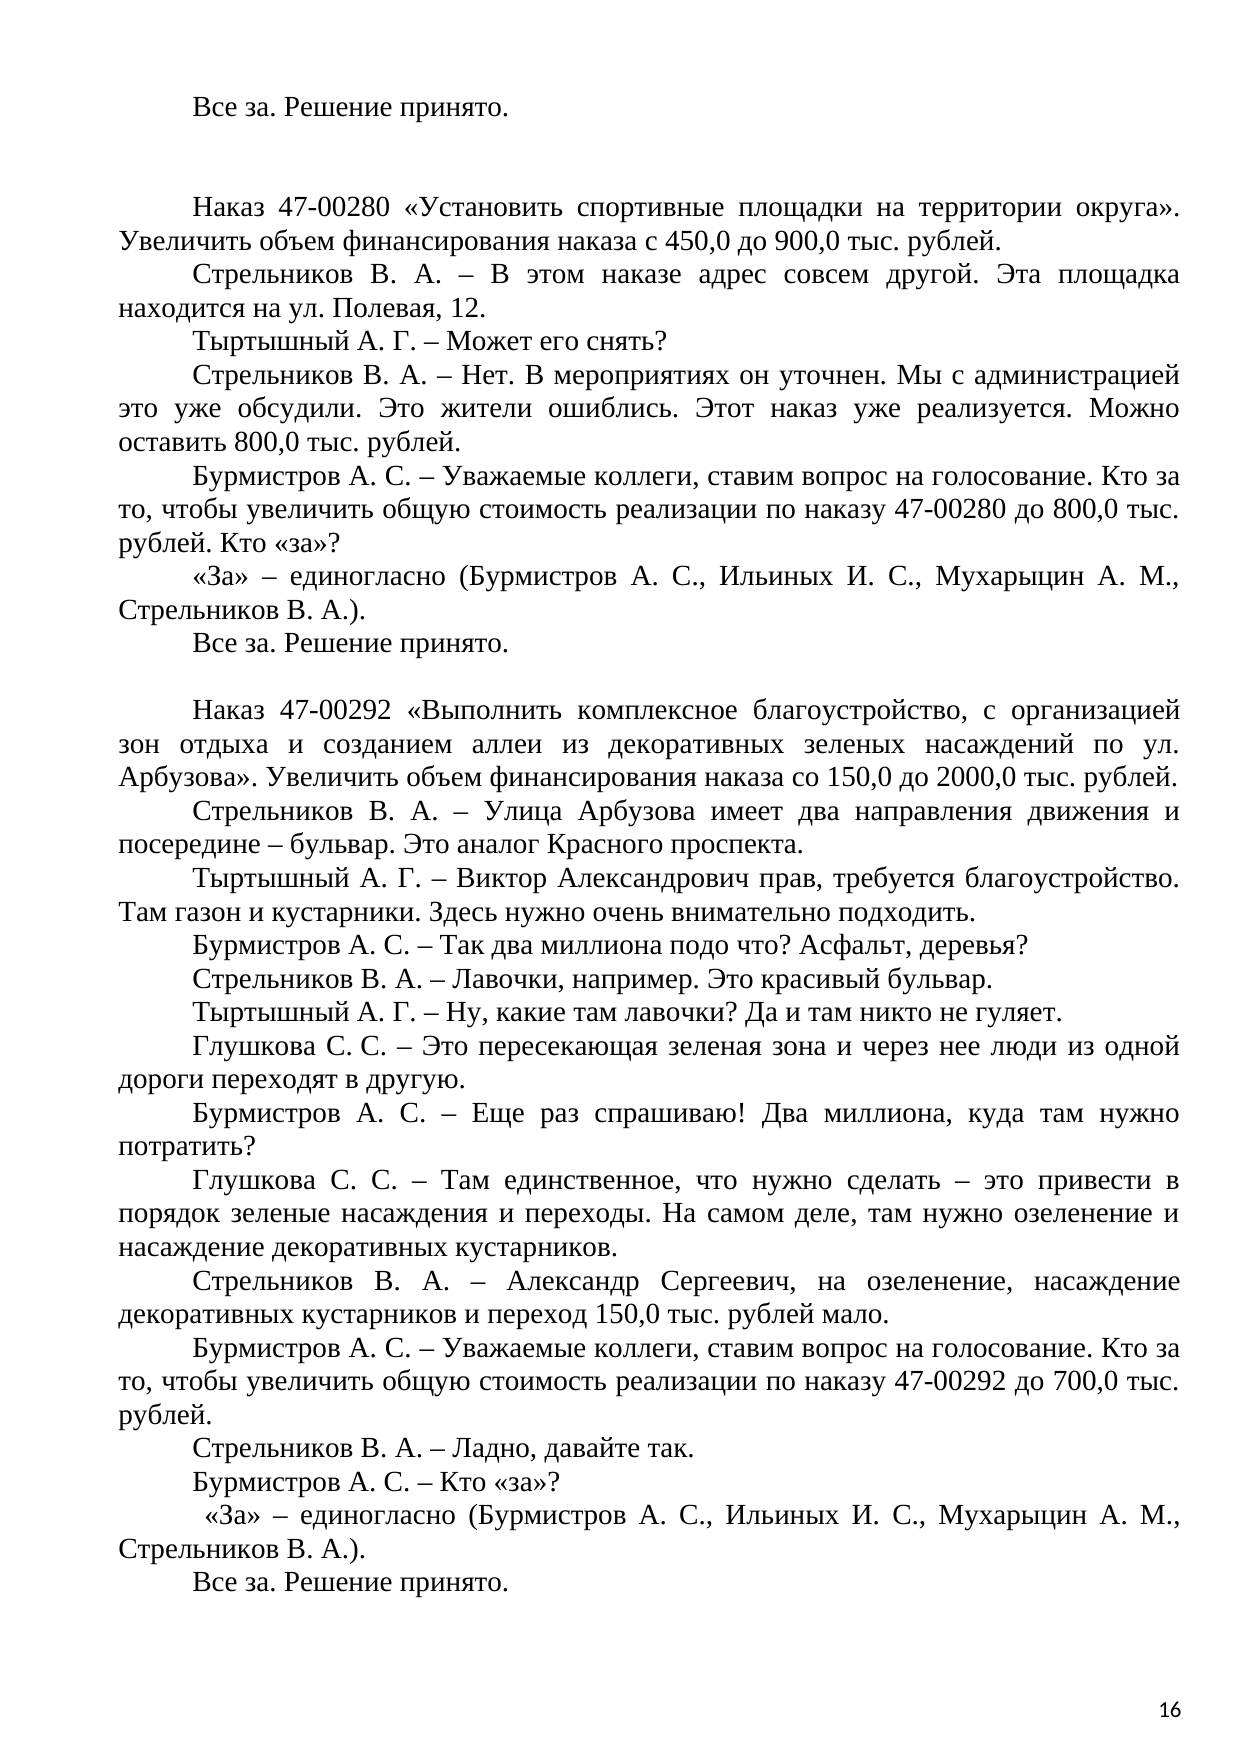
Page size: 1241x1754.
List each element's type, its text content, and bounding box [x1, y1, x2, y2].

text Тыртышный А. Г. – Виктор Александрович прав, требуется благоустройство. Там газон и кустарники. Здесь нужно очень внимательно подходить. [118, 860, 1181, 927]
text Бурмистров А. С. – Кто «за»? [118, 1464, 1181, 1497]
text Наказ 47-00280 «Установить спортивные площадки на территории округа». Увеличить объем финансирования наказа с 450,0 до 900,0 тыс. рублей. [118, 189, 1181, 256]
text Тыртышный А. Г. – Может его снять? [118, 323, 1181, 357]
text Бурмистров А. С. – Еще раз спрашиваю! Два миллиона, куда там нужно потратить? [118, 1095, 1181, 1162]
text Стрельников В. А. – В этом наказе адрес совсем другой. Эта площадка находится на ул. Полевая, 12. [118, 256, 1181, 323]
text Тыртышный А. Г. – Ну, какие там лавочки? Да и там никто не гуляет. [118, 994, 1181, 1028]
text Все за. Решение принято. [118, 625, 1181, 659]
text «За» – единогласно (Бурмистров А. С., Ильиных И. С., Мухарыцин А. М., Стрельников В. А.). [118, 558, 1181, 625]
text Все за. Решение принято. [118, 89, 1181, 122]
text Бурмистров А. С. – Так два миллиона подо что? Асфальт, деревья? [118, 927, 1181, 961]
text Стрельников В. А. – Улица Арбузова имеет два направления движения и посередине – бульвар. Это аналог Красного проспекта. [118, 793, 1181, 860]
text Стрельников В. А. – Ладно, давайте так. [118, 1430, 1181, 1464]
text Стрельников В. А. – Нет. В мероприятиях он уточнен. Мы с администрацией это уже обсудили. Это жители ошиблись. Этот наказ уже реализуется. Можно оставить 800,0 тыс. рублей. [118, 357, 1181, 458]
text Стрельников В. А. – Александр Сергеевич, на озеленение, насаждение декоративных кустарников и переход 150,0 тыс. рублей мало. [118, 1263, 1181, 1330]
text Глушкова С. С. – Там единственное, что нужно сделать – это привести в порядок зеленые насаждения и переходы. На самом деле, там нужно озеленение и насаждение декоративных кустарников. [118, 1162, 1181, 1263]
text Бурмистров А. С. – Уважаемые коллеги, ставим вопрос на голосование. Кто за то, чтобы увеличить общую стоимость реализации по наказу 47-00292 до 700,0 тыс. рублей. [118, 1330, 1181, 1430]
text Наказ 47-00292 «Выполнить комплексное благоустройство, с организацией зон отдыха и созданием аллеи из декоративных зеленых насаждений по ул. Арбузова». Увеличить объем финансирования наказа со 150,0 до 2000,0 тыс. рублей. [118, 692, 1181, 793]
text Все за. Решение принято. [118, 1564, 1181, 1598]
text «За» – единогласно (Бурмистров А. С., Ильиных И. С., Мухарыцин А. М., Стрельников В. А.). [118, 1497, 1181, 1564]
text Бурмистров А. С. – Уважаемые коллеги, ставим вопрос на голосование. Кто за то, чтобы увеличить общую стоимость реализации по наказу 47-00280 до 800,0 тыс. рублей. Кто «за»? [118, 458, 1181, 558]
text Стрельников В. А. – Лавочки, например. Это красивый бульвар. [118, 961, 1181, 994]
text Глушкова С. С. – Это пересекающая зеленая зона и через нее люди из одной дороги переходят в другую. [118, 1028, 1181, 1095]
